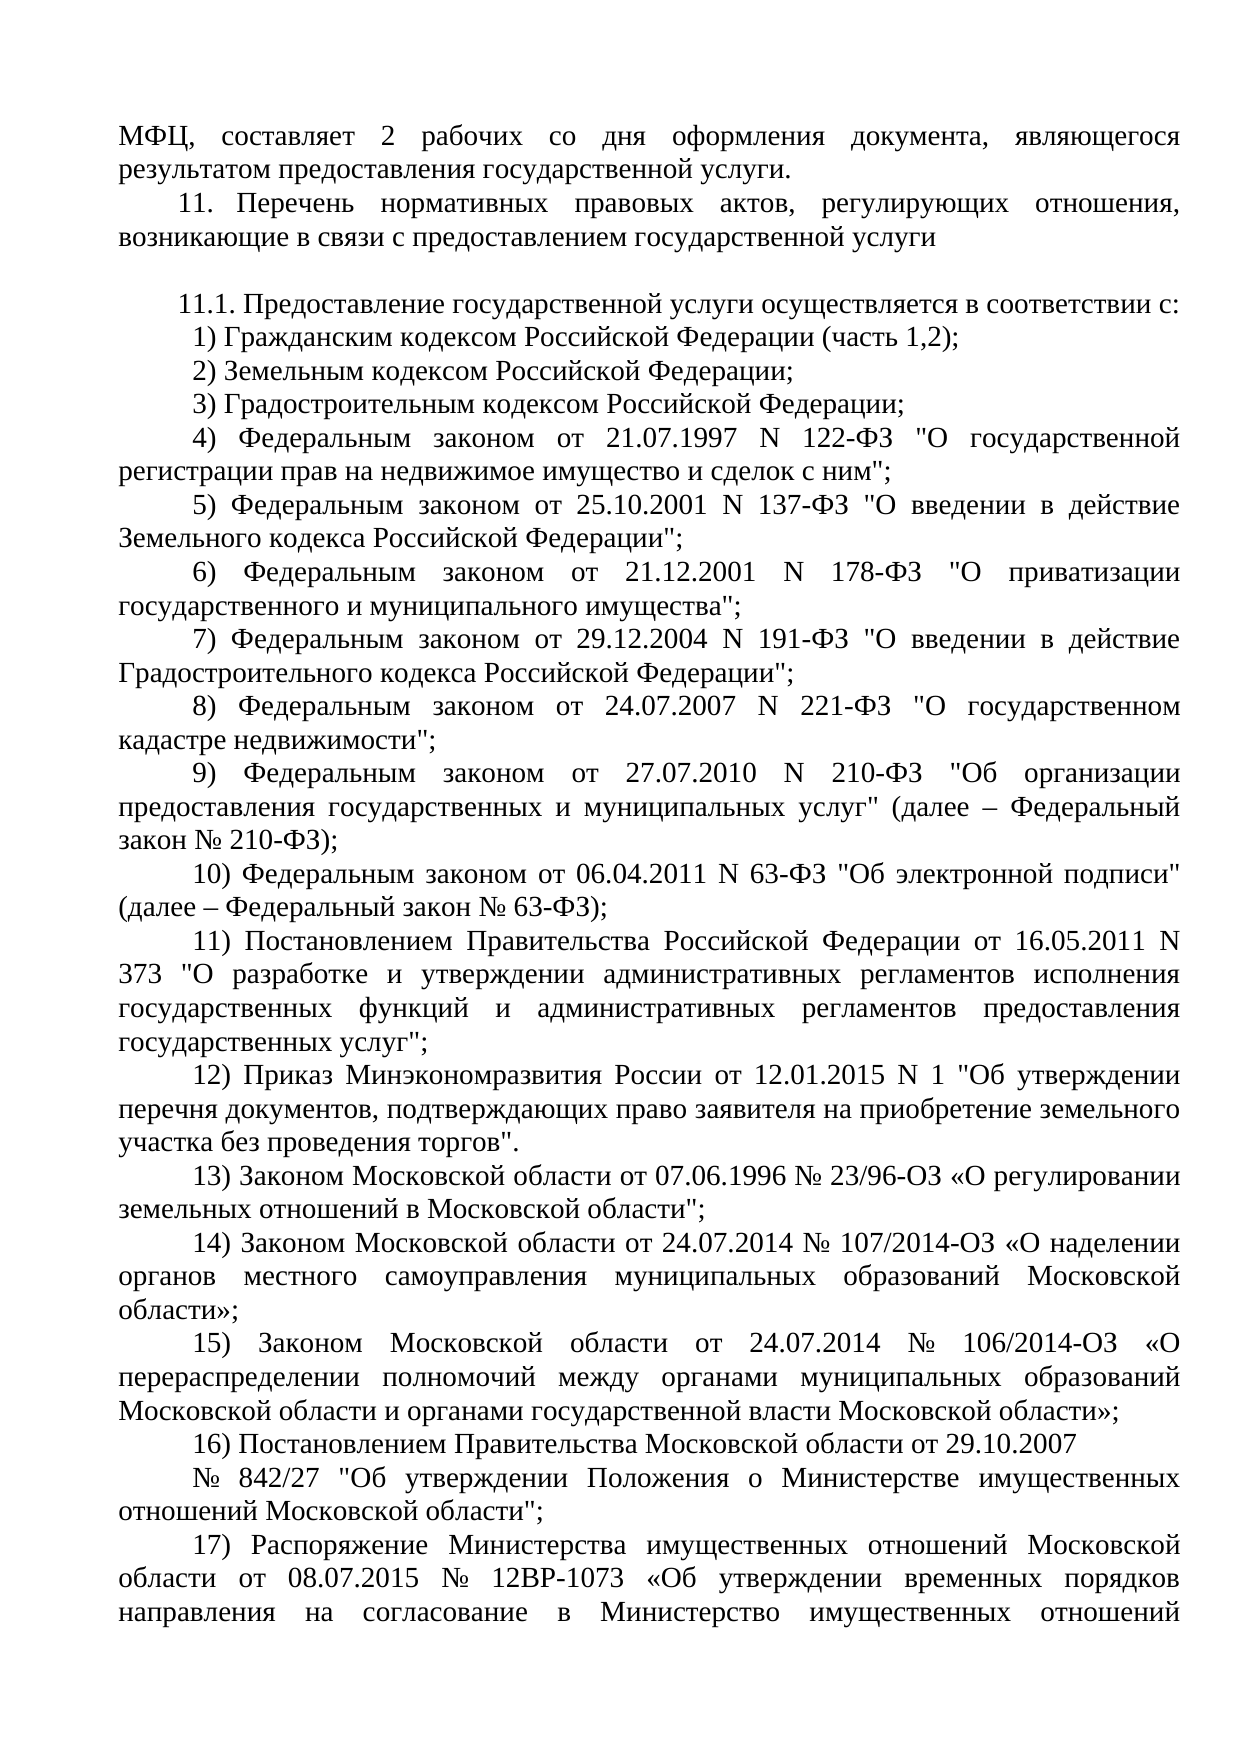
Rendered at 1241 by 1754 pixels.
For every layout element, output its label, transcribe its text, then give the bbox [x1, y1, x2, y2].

text 10) Федеральным законом от 06.04.2011 N 63-ФЗ "Об электронной подписи" (далее – Федеральный закон № 63-ФЗ); [118, 856, 1181, 923]
text 11) Постановлением Правительства Российской Федерации от 16.05.2011 N 373 "О разработке и утверждении административных регламентов исполнения государственных функций и административных регламентов предоставления государственных услуг"; [118, 923, 1181, 1057]
text 14) Законом Московской области от 24.07.2014 № 107/2014-ОЗ «О наделении органов местного самоуправления муниципальных образований Московской области»; [118, 1225, 1181, 1326]
text 15) Законом Московской области от 24.07.2014 № 106/2014-ОЗ «О перераспределении полномочий между органами муниципальных образований Московской области и органами государственной власти Московской области»; [118, 1326, 1181, 1426]
text 13) Законом Московской области от 07.06.1996 № 23/96-ОЗ «О регулировании земельных отношений в Московской области"; [118, 1158, 1181, 1225]
text 11.1. Предоставление государственной услуги осуществляется в соответствии с: [118, 286, 1181, 319]
text 12) Приказ Минэкономразвития России от 12.01.2015 N 1 "Об утверждении перечня документов, подтверждающих право заявителя на приобретение земельного участка без проведения торгов". [118, 1057, 1181, 1158]
text 4) Федеральным законом от 21.07.1997 N 122-ФЗ "О государственной регистрации прав на недвижимое имущество и сделок с ним"; [118, 420, 1181, 487]
text № 842/27 "Об утверждении Положения о Министерстве имущественных отношений Московской области"; [118, 1460, 1181, 1527]
text 3) Градостроительным кодексом Российской Федерации; [118, 386, 1181, 420]
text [118, 118, 1181, 185]
text 2) Земельным кодексом Российской Федерации; [118, 353, 1181, 386]
text 16) Постановлением Правительства Московской области от 29.10.2007 [118, 1426, 1181, 1460]
list Перечень нормативных правовых актов, регулирующих отношения, возникающие в связи с предоставлением государственной услуги [118, 185, 1181, 252]
text 5) Федеральным законом от 25.10.2001 N 137-ФЗ "О введении в действие Земельного кодекса Российской Федерации"; [118, 487, 1181, 554]
text 8) Федеральным законом от 24.07.2007 N 221-ФЗ "О государственном кадастре недвижимости"; [118, 688, 1181, 755]
text 7) Федеральным законом от 29.12.2004 N 191-ФЗ "О введении в действие Градостроительного кодекса Российской Федерации"; [118, 621, 1181, 688]
text 1) Гражданским кодексом Российской Федерации (часть 1,2); [118, 319, 1181, 353]
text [118, 1527, 1181, 1627]
text 6) Федеральным законом от 21.12.2001 N 178-ФЗ "О приватизации государственного и муниципального имущества"; [118, 554, 1181, 621]
text 9) Федеральным законом от 27.07.2010 N 210-ФЗ "Об организации предоставления государственных и муниципальных услуг" (далее – Федеральный закон № 210-ФЗ); [118, 755, 1181, 856]
